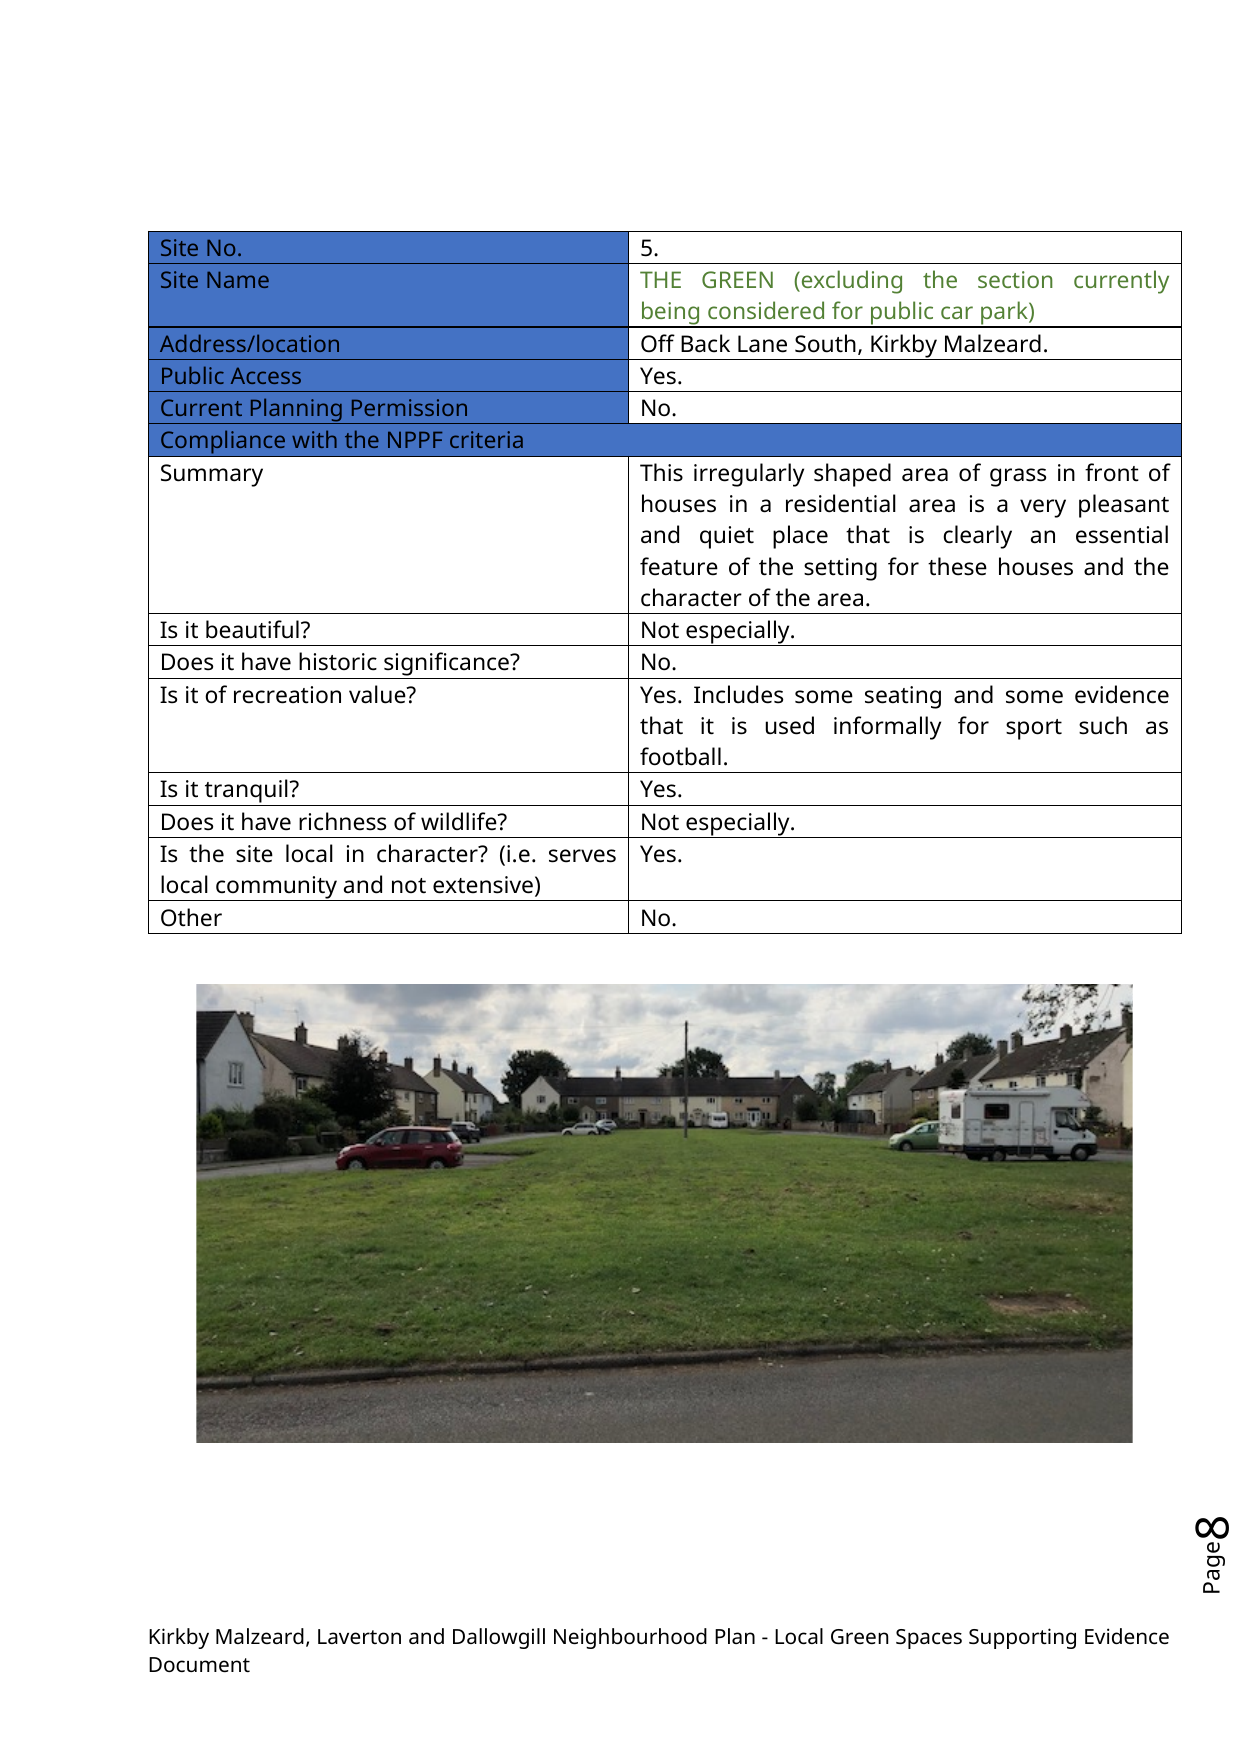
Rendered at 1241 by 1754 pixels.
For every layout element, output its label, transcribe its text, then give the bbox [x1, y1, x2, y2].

table_cell Off Back Lane South, Kirkby Malzeard. [629, 328, 1181, 359]
table_cell Not especially. [629, 614, 1181, 645]
table_cell THE GREEN (excluding the section currently being considered for public car park) [629, 264, 1181, 326]
table_cell Is it tranquil? [149, 773, 628, 804]
table_cell Current Planning Permission [149, 392, 628, 423]
table_cell This irregularly shaped area of grass in front of houses in a residential area is a very pleasant and quiet place that is clearly an essential feature of the setting for these houses and the character of the area. [629, 457, 1181, 613]
table_cell Other [149, 901, 628, 933]
table_header Site No. [149, 232, 628, 263]
table_cell Yes. [629, 360, 1181, 391]
table_cell Yes. Includes some seating and some evidence that it is used informally for sport such as football. [629, 679, 1181, 772]
table_cell Does it have historic significance? [149, 646, 628, 677]
table_cell Summary [149, 457, 628, 613]
table_cell No. [629, 901, 1181, 933]
table_cell Is it beautiful? [149, 614, 628, 645]
table_cell Is the site local in character? (i.e. serves local community and not extensive) [149, 838, 628, 900]
table_cell Address/location [149, 328, 628, 359]
table_cell Not especially. [629, 806, 1181, 837]
table_cell Public Access [149, 360, 628, 391]
table_cell Site Name [149, 264, 628, 326]
table_cell Does it have richness of wildlife? [149, 806, 628, 837]
table_cell Is it of recreation value? [149, 679, 628, 772]
table_cell Compliance with the NPPF criteria [149, 424, 1181, 456]
table_cell No. [629, 646, 1181, 677]
table_header 5. [629, 232, 1181, 263]
table_cell No. [629, 392, 1181, 423]
picture [196, 984, 1133, 1443]
table_cell Yes. [629, 838, 1181, 900]
table_cell Yes. [629, 773, 1181, 804]
